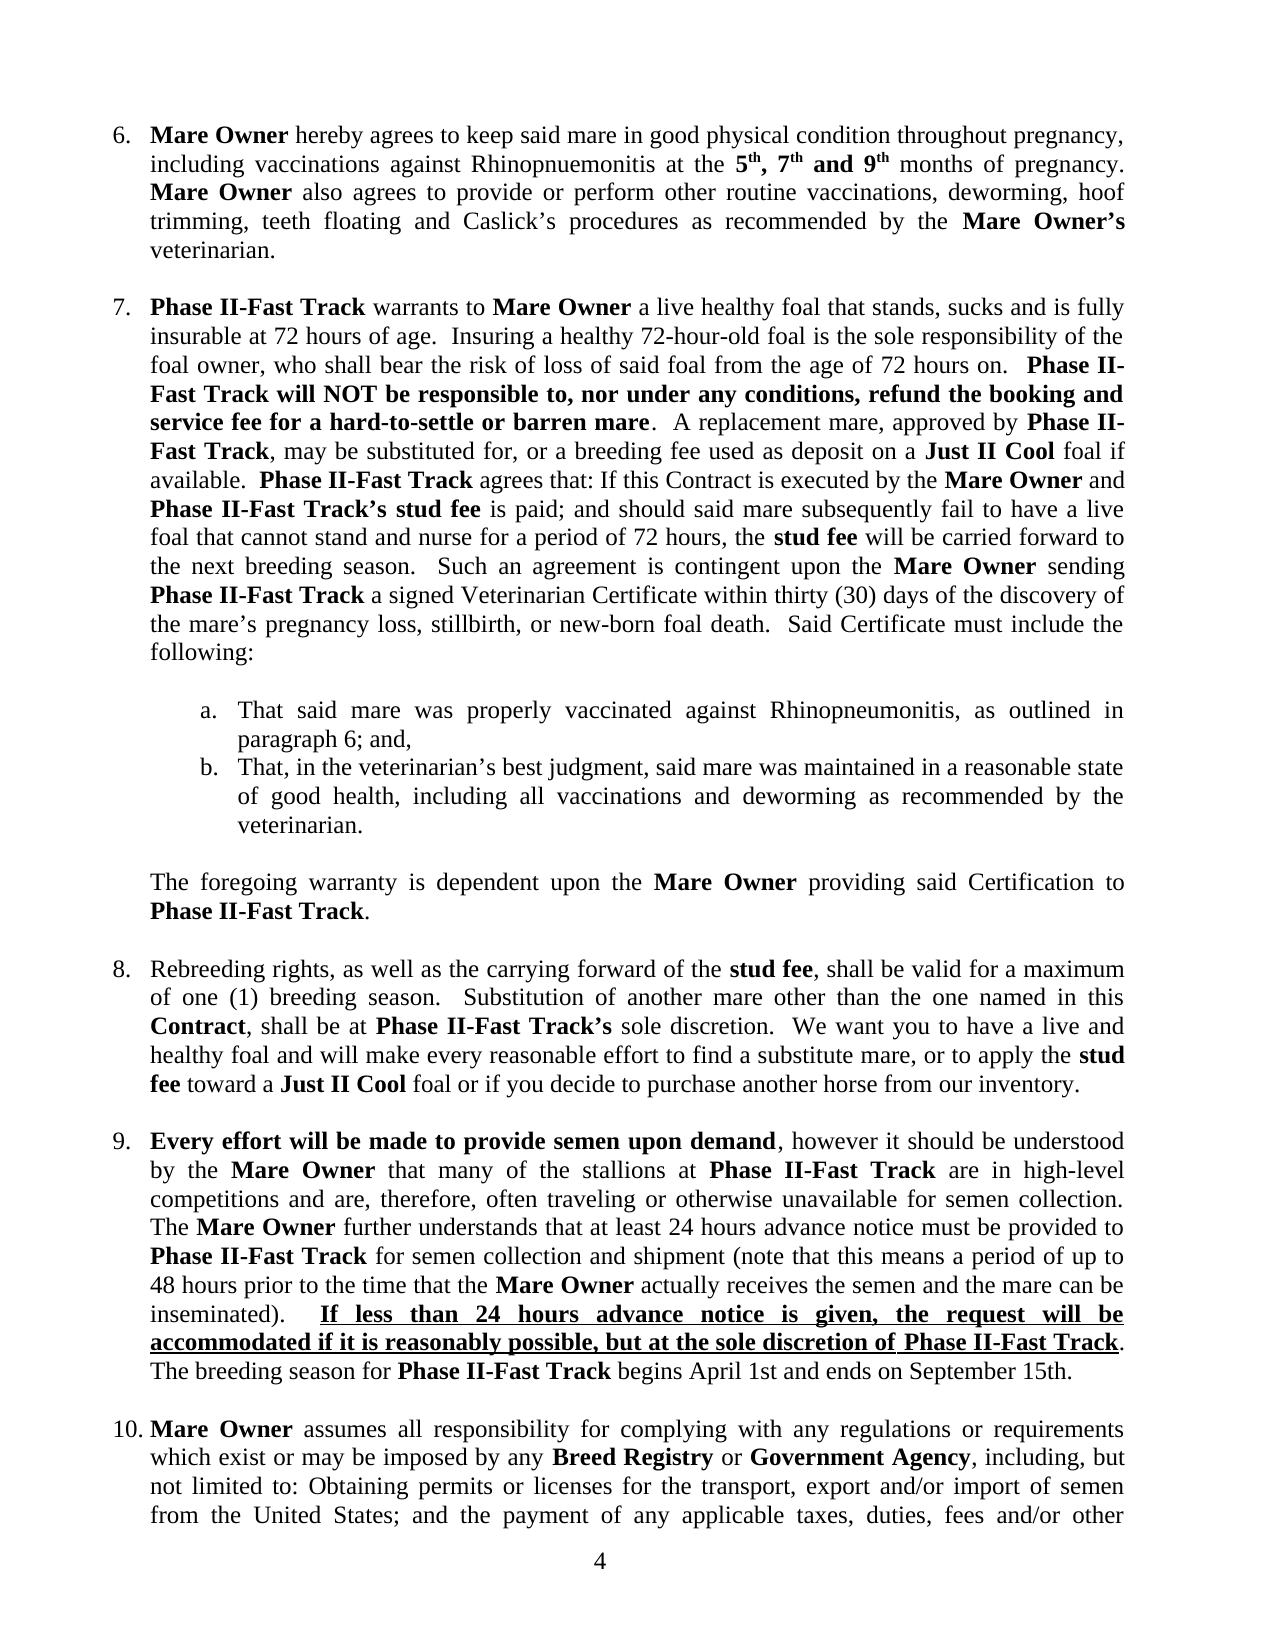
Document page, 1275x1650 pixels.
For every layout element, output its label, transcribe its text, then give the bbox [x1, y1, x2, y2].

list Rebreeding rights, as well as the carrying forward of the stud fee, shall be valid for a maximum of one (1) breeding season. Substitution of another mare other than the one named in this Contract, shall be at Phase II-Fast Track’s sole discretion. We want you to have a live and healthy foal and will make every reasonable effort to find a substitute mare, or to apply the stud fee toward a Just II Cool foal or if you decide to purchase another horse from our inventory. [112, 954, 1125, 1097]
list Phase II-Fast Track warrants to Mare Owner a live healthy foal that stands, sucks and is fully insurable at 72 hours of age. Insuring a healthy 72-hour-old foal is the sole responsibility of the foal owner, who shall bear the risk of loss of said foal from the age of 72 hours on. Phase II-Fast Track will NOT be responsible to, nor under any conditions, refund the booking and service fee for a hard-to-settle or barren mare. A replacement mare, approved by Phase II-Fast Track, may be substituted for, or a breeding fee used as deposit on a Just II Cool foal if available. Phase II-Fast Track agrees that: If this Contract is executed by the Mare Owner and Phase II-Fast Track’s stud fee is paid; and should said mare subsequently fail to have a live foal that cannot stand and nurse for a period of 72 hours, the stud fee will be carried forward to the next breeding season. Such an agreement is contingent upon the Mare Owner sending Phase II-Fast Track a signed Veterinarian Certificate within thirty (30) days of the discovery of the mare’s pregnancy loss, stillbirth, or new-born foal death. Said Certificate must include the following: [112, 292, 1125, 666]
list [112, 1414, 1125, 1529]
text The foregoing warranty is dependent upon the Mare Owner providing said Certification to Phase II-Fast Track. [150, 867, 1125, 925]
list Mare Owner hereby agrees to keep said mare in good physical condition throughout pregnancy, including vaccinations against Rhinopnuemonitis at the 5th, 7th and 9th months of pregnancy. Mare Owner also agrees to provide or perform other routine vaccinations, deworming, hoof trimming, teeth floating and Caslick’s procedures as recommended by the Mare Owner’s veterinarian. [112, 120, 1125, 264]
list That, in the veterinarian’s best judgment, said mare was maintained in a reasonable state of good health, including all vaccinations and deworming as recommended by the veterinarian. [200, 752, 1125, 839]
list That said mare was properly vaccinated against Rhinopneumonitis, as outlined in paragraph 6; and, [200, 695, 1125, 752]
list Every effort will be made to provide semen upon demand, however it should be understood by the Mare Owner that many of the stallions at Phase II-Fast Track are in high-level competitions and are, therefore, often traveling or otherwise unavailable for semen collection. The Mare Owner further understands that at least 24 hours advance notice must be provided to Phase II-Fast Track for semen collection and shipment (note that this means a period of up to 48 hours prior to the time that the Mare Owner actually receives the semen and the mare can be inseminated). If less than 24 hours advance notice is given, the request will be accommodated if it is reasonably possible, but at the sole discretion of Phase II-Fast Track. The breeding season for Phase II-Fast Track begins April 1st and ends on September 15th. [112, 1126, 1125, 1385]
